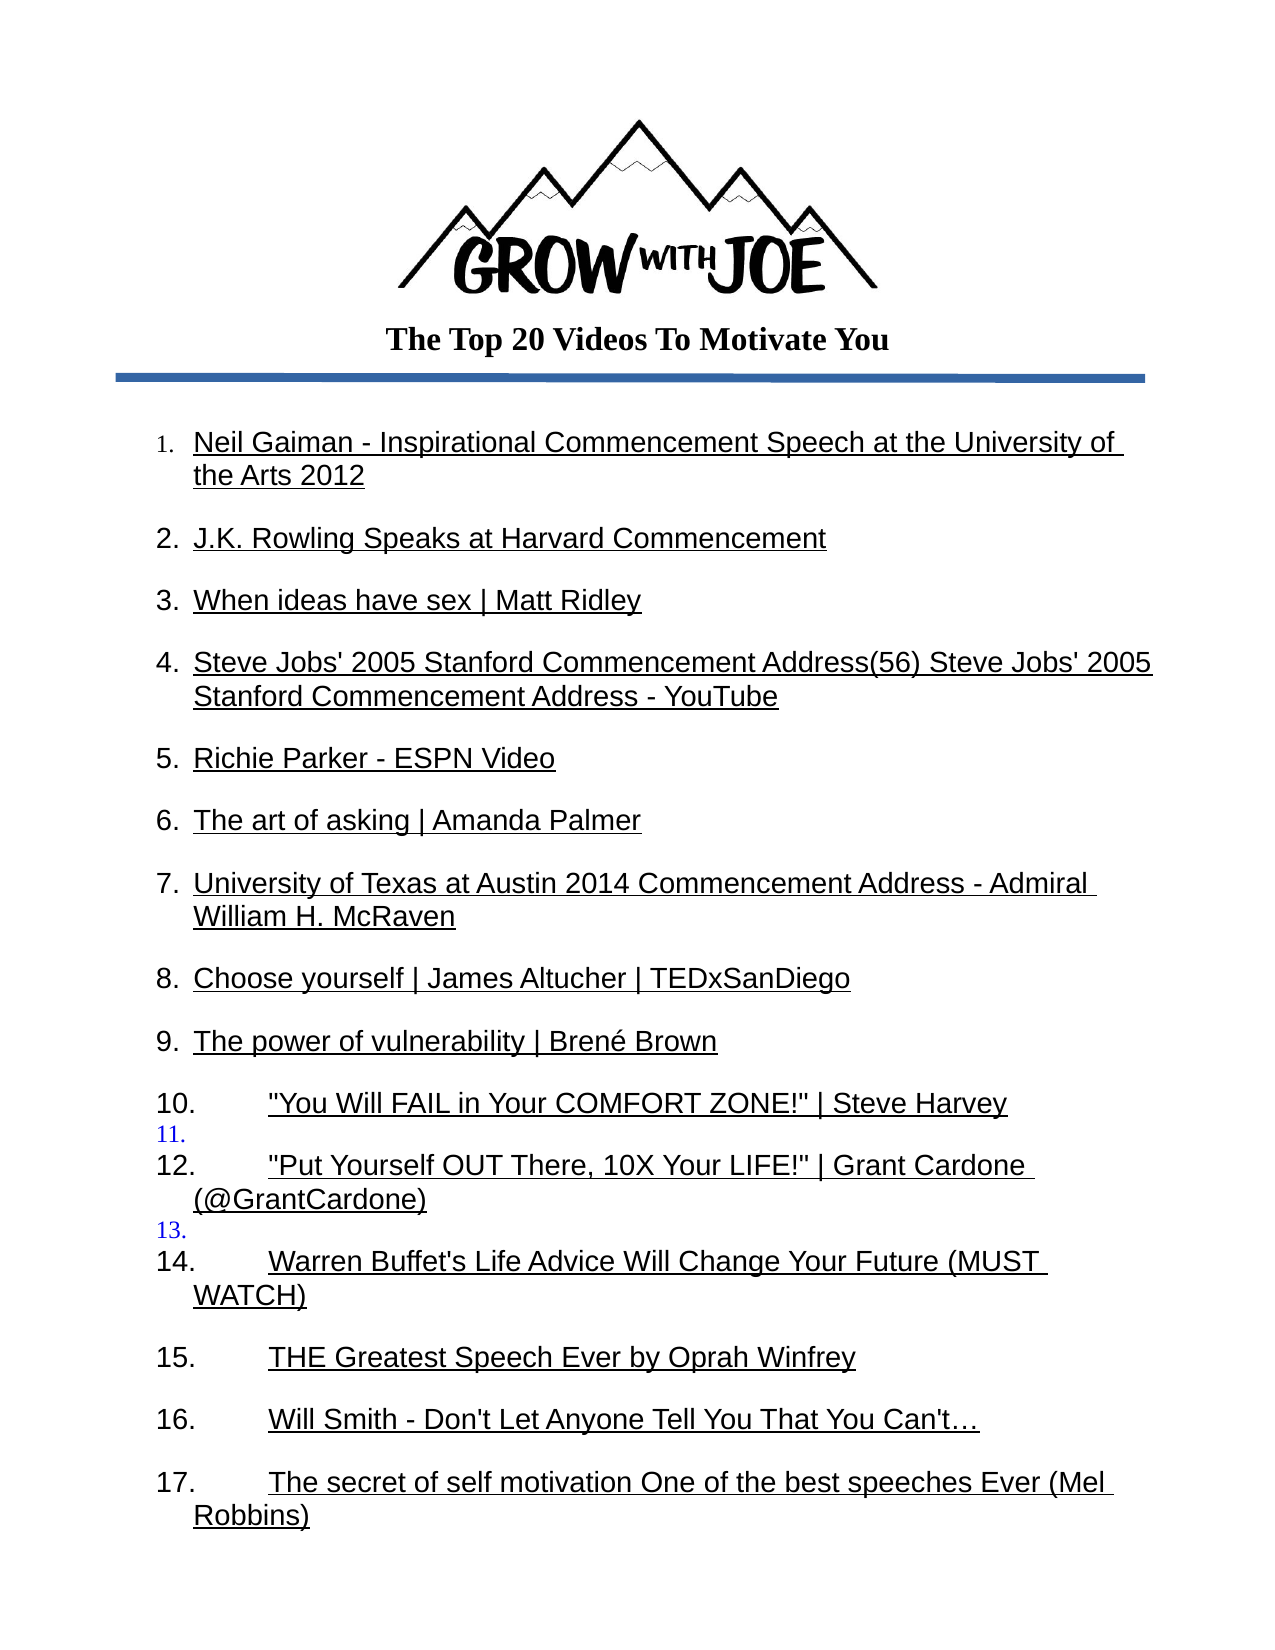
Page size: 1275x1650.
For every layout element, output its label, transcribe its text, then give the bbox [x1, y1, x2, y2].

list Steve Jobs' 2005 Stanford Commencement Address(56) Steve Jobs' 2005 Stanford Commencement Address - YouTube [156, 645, 1157, 712]
list The art of asking | Amanda Palmer [156, 803, 1157, 837]
list The power of vulnerability | Brené Brown [156, 1024, 1157, 1057]
picture [387, 118, 888, 309]
list Will Smith - Don't Let Anyone Tell You That You Can't… [156, 1402, 1157, 1436]
list THE Greatest Speech Ever by Oprah Winfrey [156, 1340, 1157, 1373]
list Neil Gaiman - Inspirational Commencement Speech at the University of the Arts 2012 [156, 425, 1157, 492]
list Warren Buffet's Life Advice Will Change Your Future (MUST WATCH) [156, 1244, 1157, 1311]
list J.K. Rowling Speaks at Harvard Commencement [156, 521, 1157, 554]
list The secret of self motivation One of the best speeches Ever (Mel Robbins) [156, 1464, 1157, 1532]
list University of Texas at Austin 2014 Commencement Address - Admiral William H. McRaven [156, 866, 1157, 933]
text The Top 20 Videos To Motivate You [118, 319, 1157, 358]
list "Put Yourself OUT There, 10X Your LIFE!" | Grant Cardone (@GrantCardone) [156, 1148, 1157, 1215]
list "You Will FAIL in Your COMFORT ZONE!" | Steve Harvey [156, 1086, 1157, 1119]
list Choose yourself | James Altucher | TEDxSanDiego [156, 961, 1157, 995]
list Richie Parker - ESPN Video [156, 741, 1157, 774]
list When ideas have sex | Matt Ridley [156, 583, 1157, 616]
